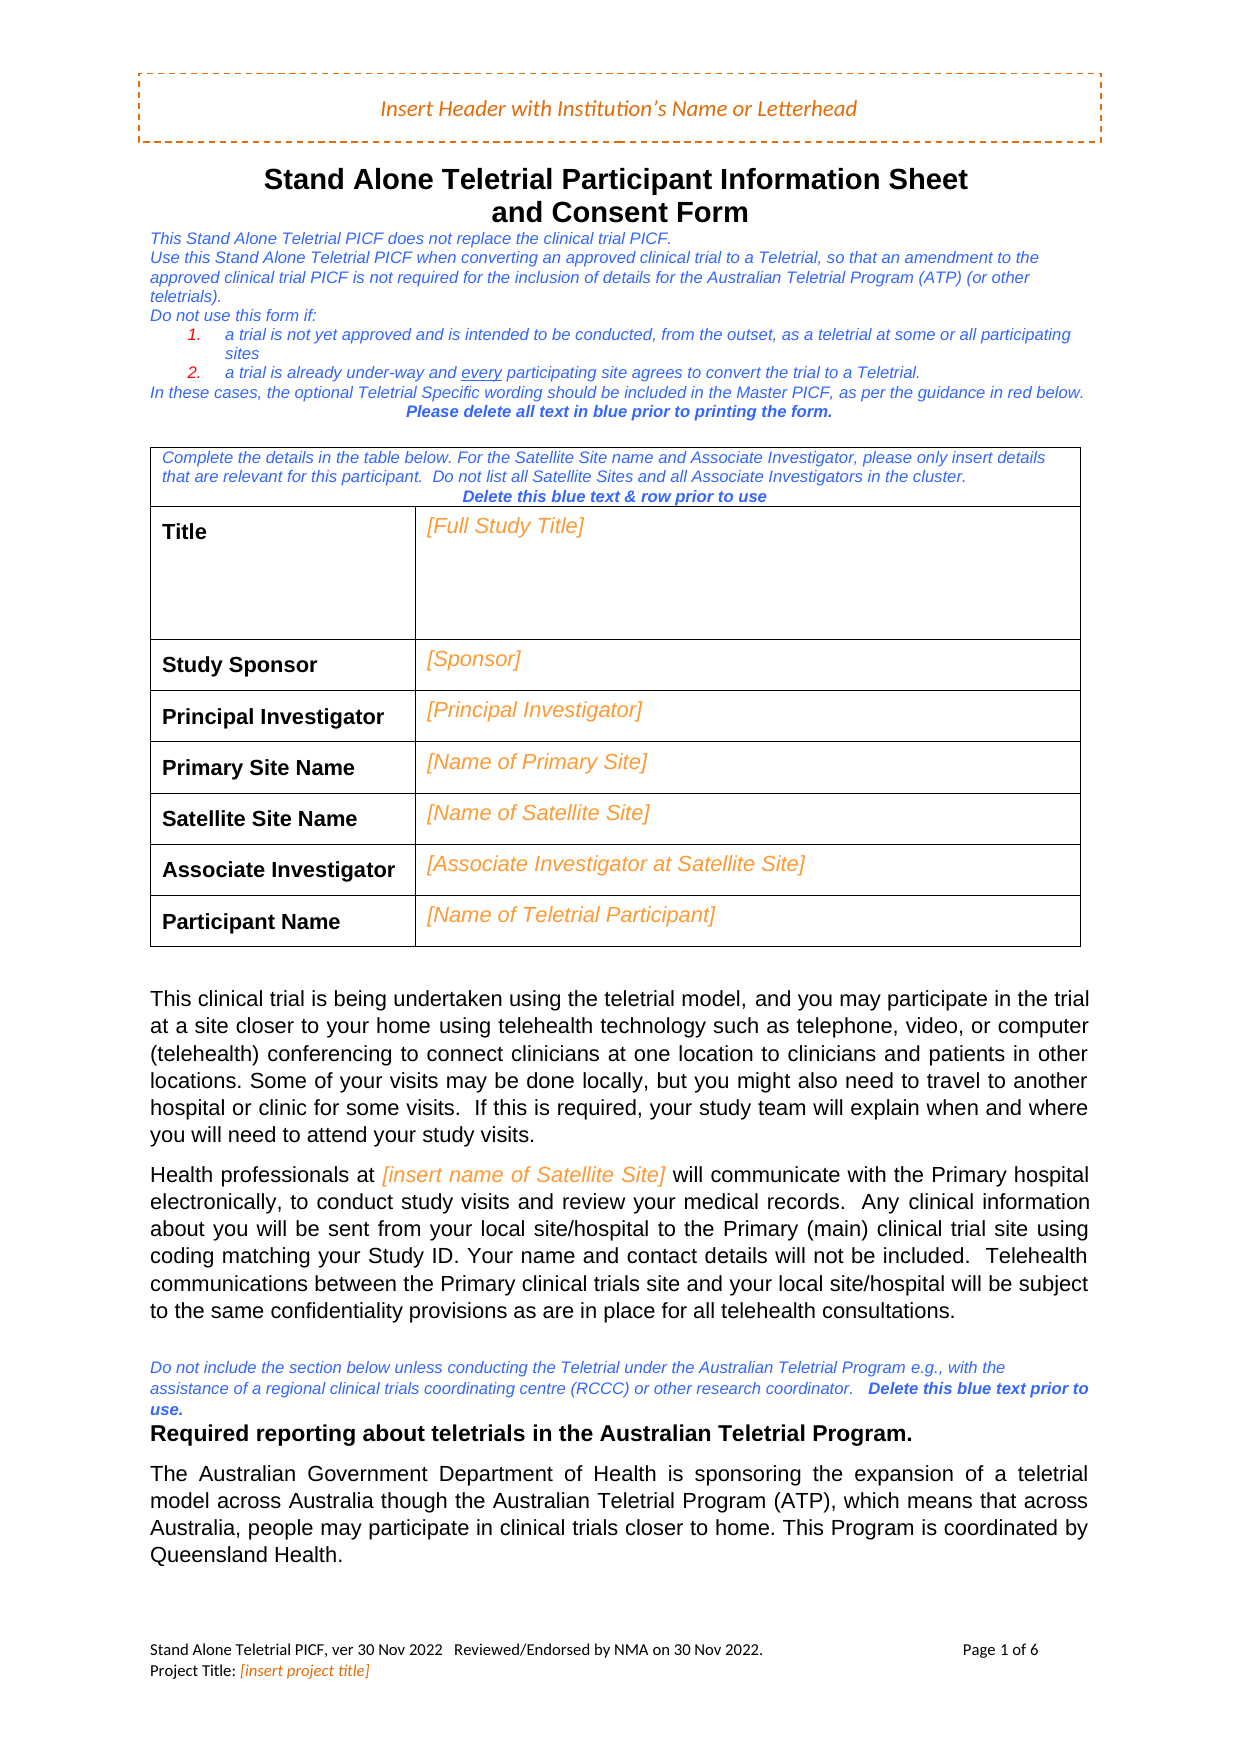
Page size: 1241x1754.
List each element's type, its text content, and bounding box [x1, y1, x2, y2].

table_cell Primary Site Name [151, 742, 415, 792]
text The Australian Government Department of Health is sponsoring the expansion of a teletrial model across Australia though the Australian Teletrial Program (ATP), which means that across Australia, people may participate in clinical trials closer to home. This Program is coordinated by Queensland Health. [150, 1461, 1090, 1568]
table_cell Title [151, 507, 415, 639]
text Do not include the section below unless conducting the Teletrial under the Australian Teletrial Program e.g., with the assistance of a regional clinical trials coordinating centre (RCCC) or other research coordinator. Delete this blue text prior to use. [150, 1358, 1090, 1418]
text Stand Alone Teletrial Participant Information Sheet and Consent Form [150, 162, 1090, 229]
text Required reporting about teletrials in the Australian Teletrial Program. [150, 1420, 1090, 1446]
text Do not use this form if: [150, 306, 1090, 325]
table_cell [Sponsor] [416, 640, 1080, 690]
text This Stand Alone Teletrial PICF does not replace the clinical trial PICF. Use this Stand Alone Teletrial PICF when converting an approved clinical trial to a Teletrial, so that an amendment to the approved clinical trial PICF is not required for the inclusion of details for the Australian Teletrial Program (ATP) (or other teletrials). [150, 229, 1090, 306]
text This clinical trial is being undertaken using the teletrial model, and you may participate in the trial at a site closer to your home using telehealth technology such as telephone, video, or computer (telehealth) conferencing to connect clinicians at one location to clinicians and patients in other locations. Some of your visits may be done locally, but you might also need to travel to another hospital or clinic for some visits. If this is required, your study team will explain when and where you will need to attend your study visits. [150, 986, 1090, 1147]
table_cell [Principal Investigator] [416, 691, 1080, 741]
table_header Complete the details in the table below. For the Satellite Site name and Associate Investigator, please only insert details that are relevant for this participant. Do not list all Satellite Sites and all Associate Investigators in the cluster. Delete this blue text & row prior to use [151, 448, 1080, 506]
table_cell [Name of Primary Site] [416, 742, 1080, 792]
table_cell Satellite Site Name [151, 794, 415, 844]
text In these cases, the optional Teletrial Specific wording should be included in the Master PICF, as per the guidance in red below. [150, 382, 1090, 402]
table_cell Associate Investigator [151, 845, 415, 895]
text Please delete all text in blue prior to printing the form. [150, 402, 1090, 421]
table_cell Participant Name [151, 896, 415, 946]
table_cell [Full Study Title] [416, 507, 1080, 639]
table_cell [Associate Investigator at Satellite Site] [416, 845, 1080, 895]
table_cell [Name of Teletrial Participant] [416, 896, 1080, 946]
list a trial is already under-way and every participating site agrees to convert the trial to a Teletrial. [187, 363, 1090, 382]
table_cell Study Sponsor [151, 640, 415, 690]
text Health professionals at [insert name of Satellite Site] will communicate with the Primary hospital electronically, to conduct study visits and review your medical records. Any clinical information about you will be sent from your local site/hospital to the Primary (main) clinical trial site using coding matching your Study ID. Your name and contact details will not be included. Telehealth communications between the Primary clinical trials site and your local site/hospital will be subject to the same confidentiality provisions as are in place for all telehealth consultations. [150, 1162, 1090, 1323]
table_cell [Name of Satellite Site] [416, 794, 1080, 844]
table_cell Principal Investigator [151, 691, 415, 741]
list a trial is not yet approved and is intended to be conducted, from the outset, as a teletrial at some or all participating sites [187, 325, 1090, 363]
